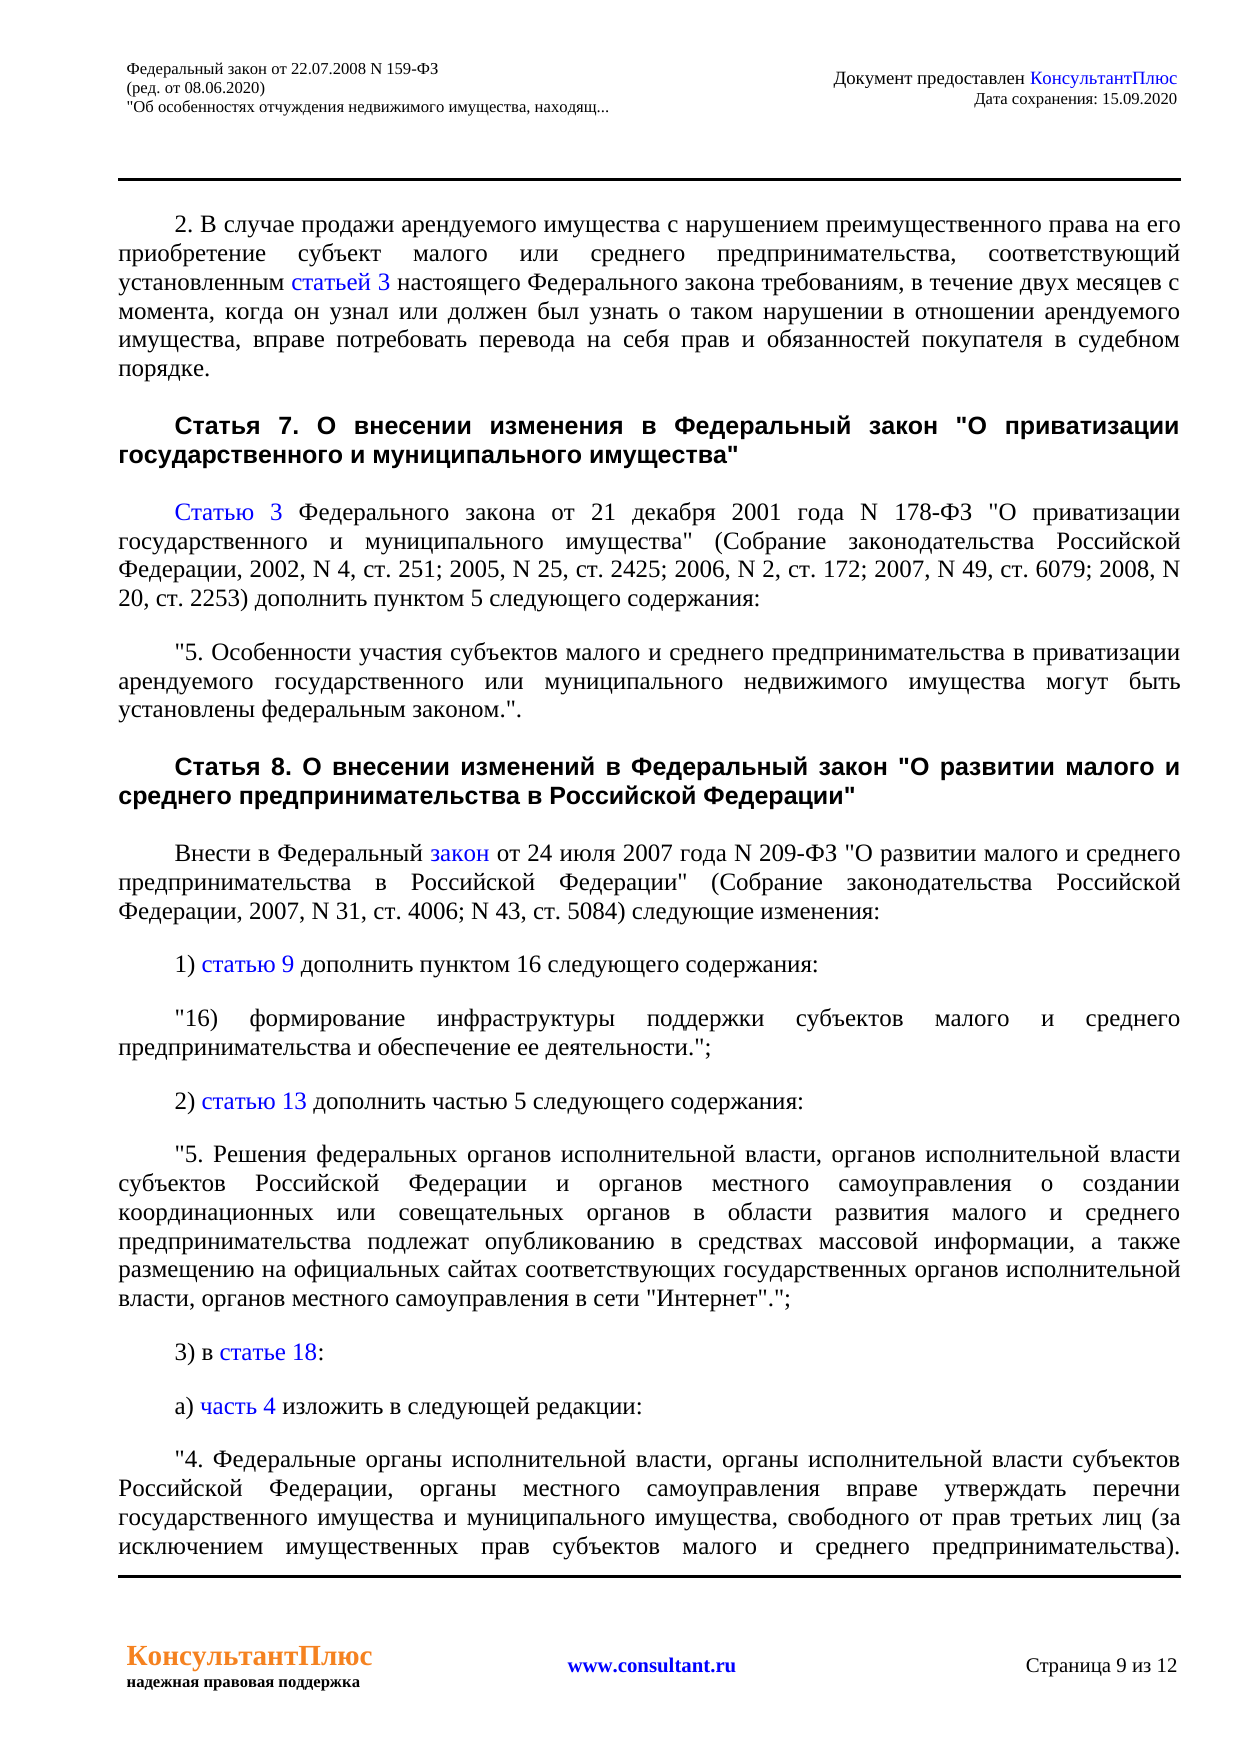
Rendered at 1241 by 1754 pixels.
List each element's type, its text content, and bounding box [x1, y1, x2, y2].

text Статью 3 Федерального закона от 21 декабря 2001 года N 178-ФЗ "О приватизации государственного и муниципального имущества" (Собрание законодательства Российской Федерации, 2002, N 4, ст. 251; 2005, N 25, ст. 2425; 2006, N 2, ст. 172; 2007, N 49, ст. 6079; 2008, N 20, ст. 2253) дополнить пунктом 5 следующего содержания: [118, 497, 1181, 612]
title Статья 7. О внесении изменения в Федеральный закон "О приватизации государственного и муниципального имущества" [118, 411, 1181, 468]
text а) часть 4 изложить в следующей редакции: [118, 1391, 1181, 1419]
text 2) статью 13 дополнить частью 5 следующего содержания: [118, 1086, 1181, 1114]
text "16) формирование инфраструктуры поддержки субъектов малого и среднего предпринимательства и обеспечение ее деятельности."; [118, 1003, 1181, 1061]
text "5. Особенности участия субъектов малого и среднего предпринимательства в приватизации арендуемого государственного или муниципального недвижимого имущества могут быть установлены федеральным законом.". [118, 637, 1181, 723]
text 1) статью 9 дополнить пунктом 16 следующего содержания: [118, 949, 1181, 978]
text 2. В случае продажи арендуемого имущества с нарушением преимущественного права на его приобретение субъект малого или среднего предпринимательства, соответствующий установленным статьей 3 настоящего Федерального закона требованиям, в течение двух месяцев с момента, когда он узнал или должен был узнать о таком нарушении в отношении арендуемого имущества, вправе потребовать перевода на себя прав и обязанностей покупателя в судебном порядке. [118, 209, 1181, 382]
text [118, 1444, 1181, 1559]
title Статья 8. О внесении изменений в Федеральный закон "О развитии малого и среднего предпринимательства в Российской Федерации" [118, 752, 1181, 809]
text "5. Решения федеральных органов исполнительной власти, органов исполнительной власти субъектов Российской Федерации и органов местного самоуправления о создании координационных или совещательных органов в области развития малого и среднего предпринимательства подлежат опубликованию в средствах массовой информации, а также размещению на официальных сайтах соответствующих государственных органов исполнительной власти, органов местного самоуправления в сети "Интернет"."; [118, 1139, 1181, 1312]
text Внести в Федеральный закон от 24 июля 2007 года N 209-ФЗ "О развитии малого и среднего предпринимательства в Российской Федерации" (Собрание законодательства Российской Федерации, 2007, N 31, ст. 4006; N 43, ст. 5084) следующие изменения: [118, 838, 1181, 924]
text 3) в статье 18: [118, 1337, 1181, 1366]
